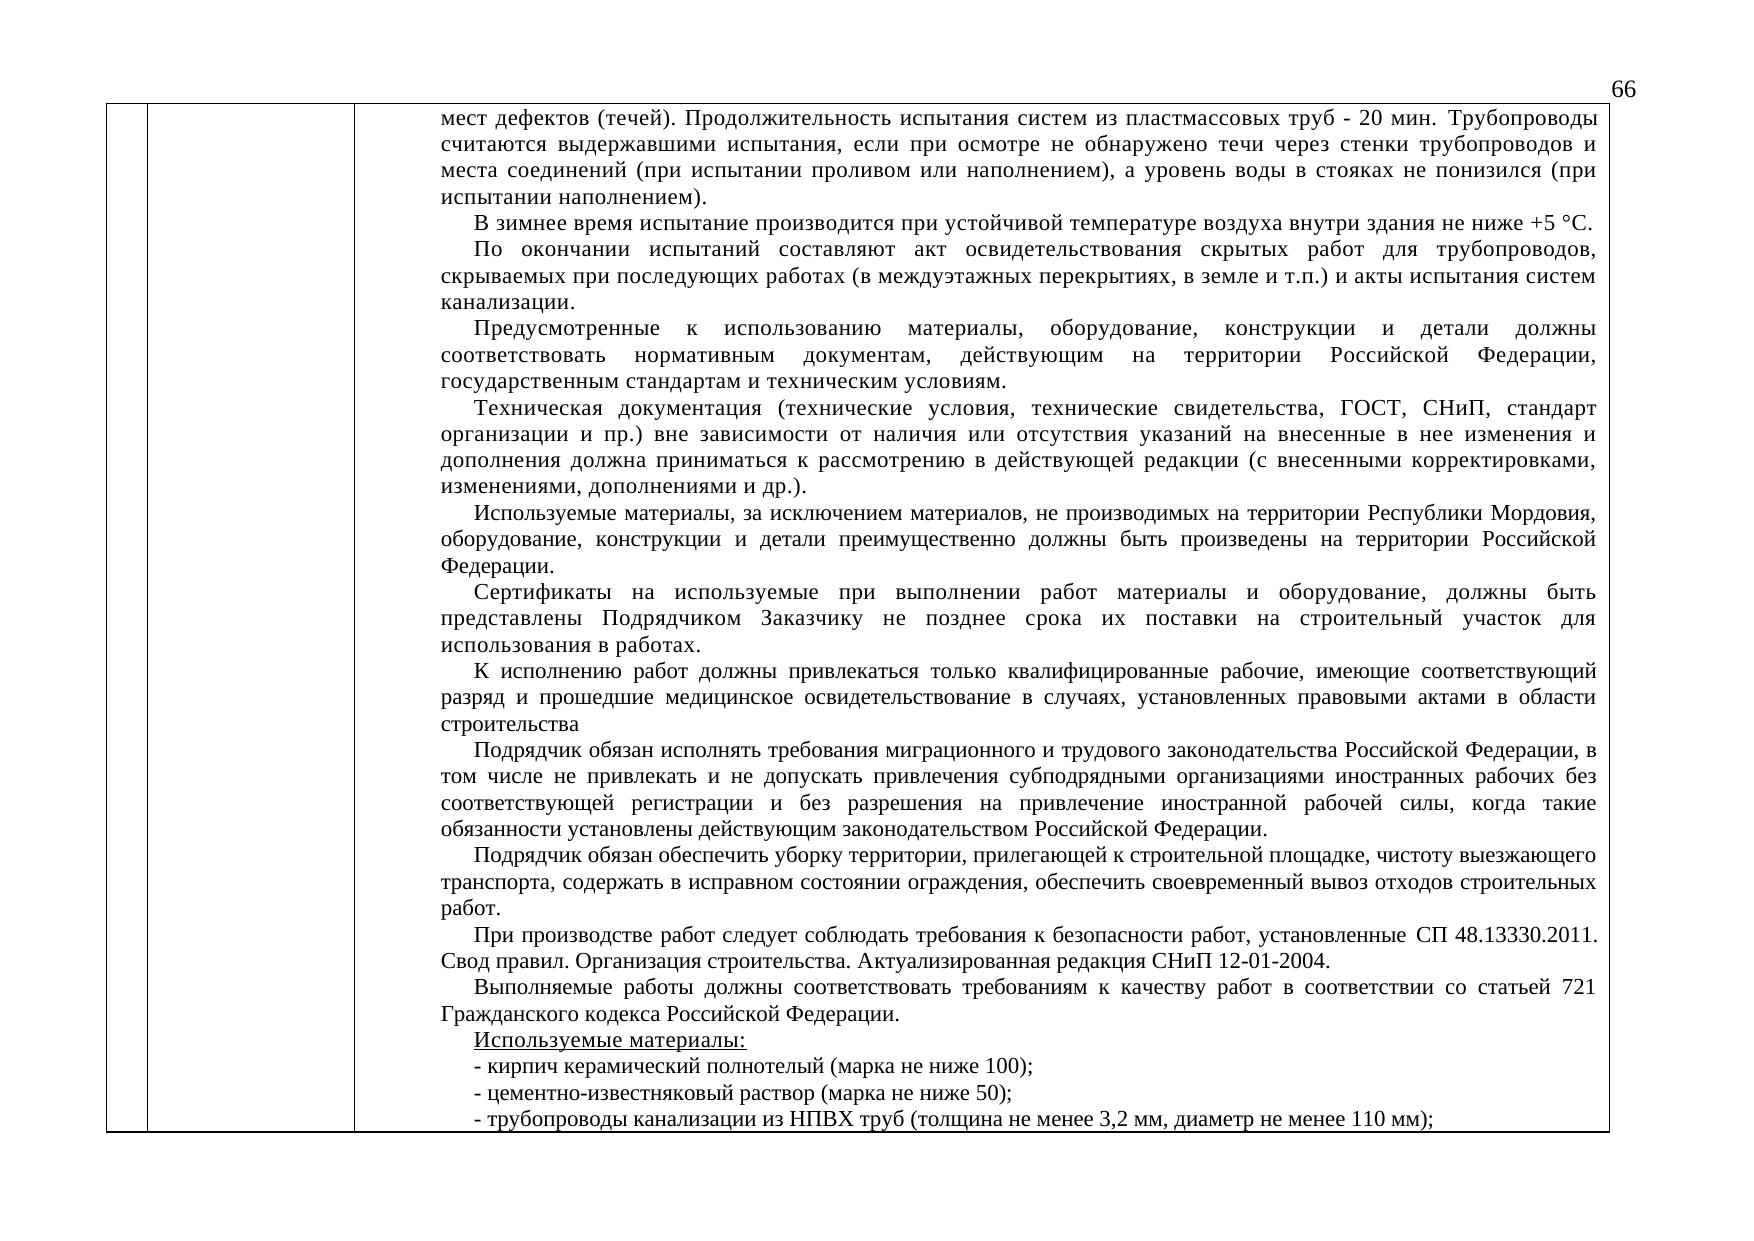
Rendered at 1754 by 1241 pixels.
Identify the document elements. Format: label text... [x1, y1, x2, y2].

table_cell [355, 104, 1609, 1131]
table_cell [148, 104, 354, 1131]
table_cell 8 [107, 104, 147, 1131]
